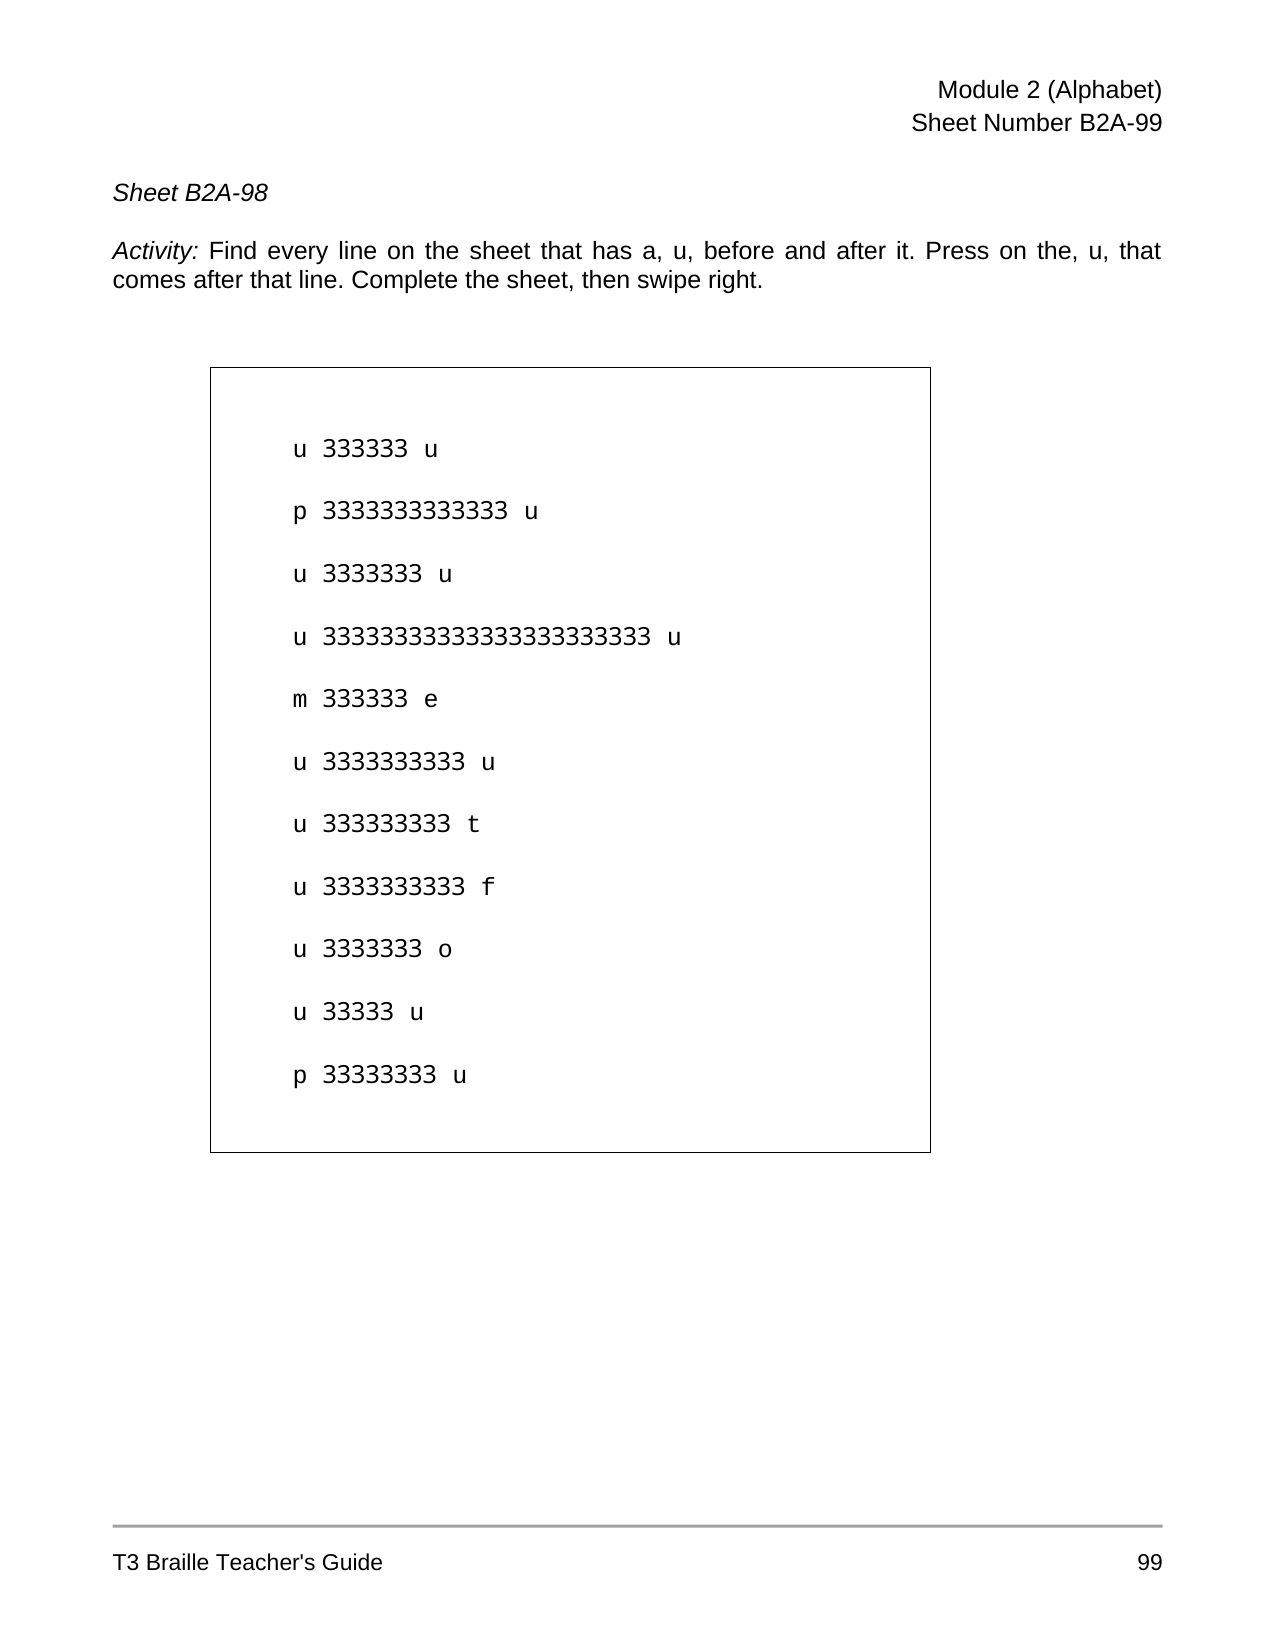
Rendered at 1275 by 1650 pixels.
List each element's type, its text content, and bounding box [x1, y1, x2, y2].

text m 333333 e [262, 681, 1162, 715]
text u 333333333 t [262, 806, 1162, 840]
text u 33333 u [262, 994, 1162, 1028]
text u 3333333333 f [262, 868, 1162, 903]
text p 33333333 u [262, 1056, 1162, 1091]
subtitle Sheet B2A-98 [112, 178, 1162, 207]
text u 3333333 u [262, 556, 1162, 590]
text u 3333333 o [262, 931, 1162, 965]
text u 3333333333 u [262, 743, 1162, 778]
text u 333333 u [262, 430, 1162, 464]
text p 3333333333333 u [262, 493, 1162, 527]
text u 33333333333333333333333 u [262, 618, 1162, 652]
text Activity: Find every line on the sheet that has a, u, before and after it. Press on the, u, that comes after that line. Complete the sheet, then swipe right. [112, 236, 1162, 293]
